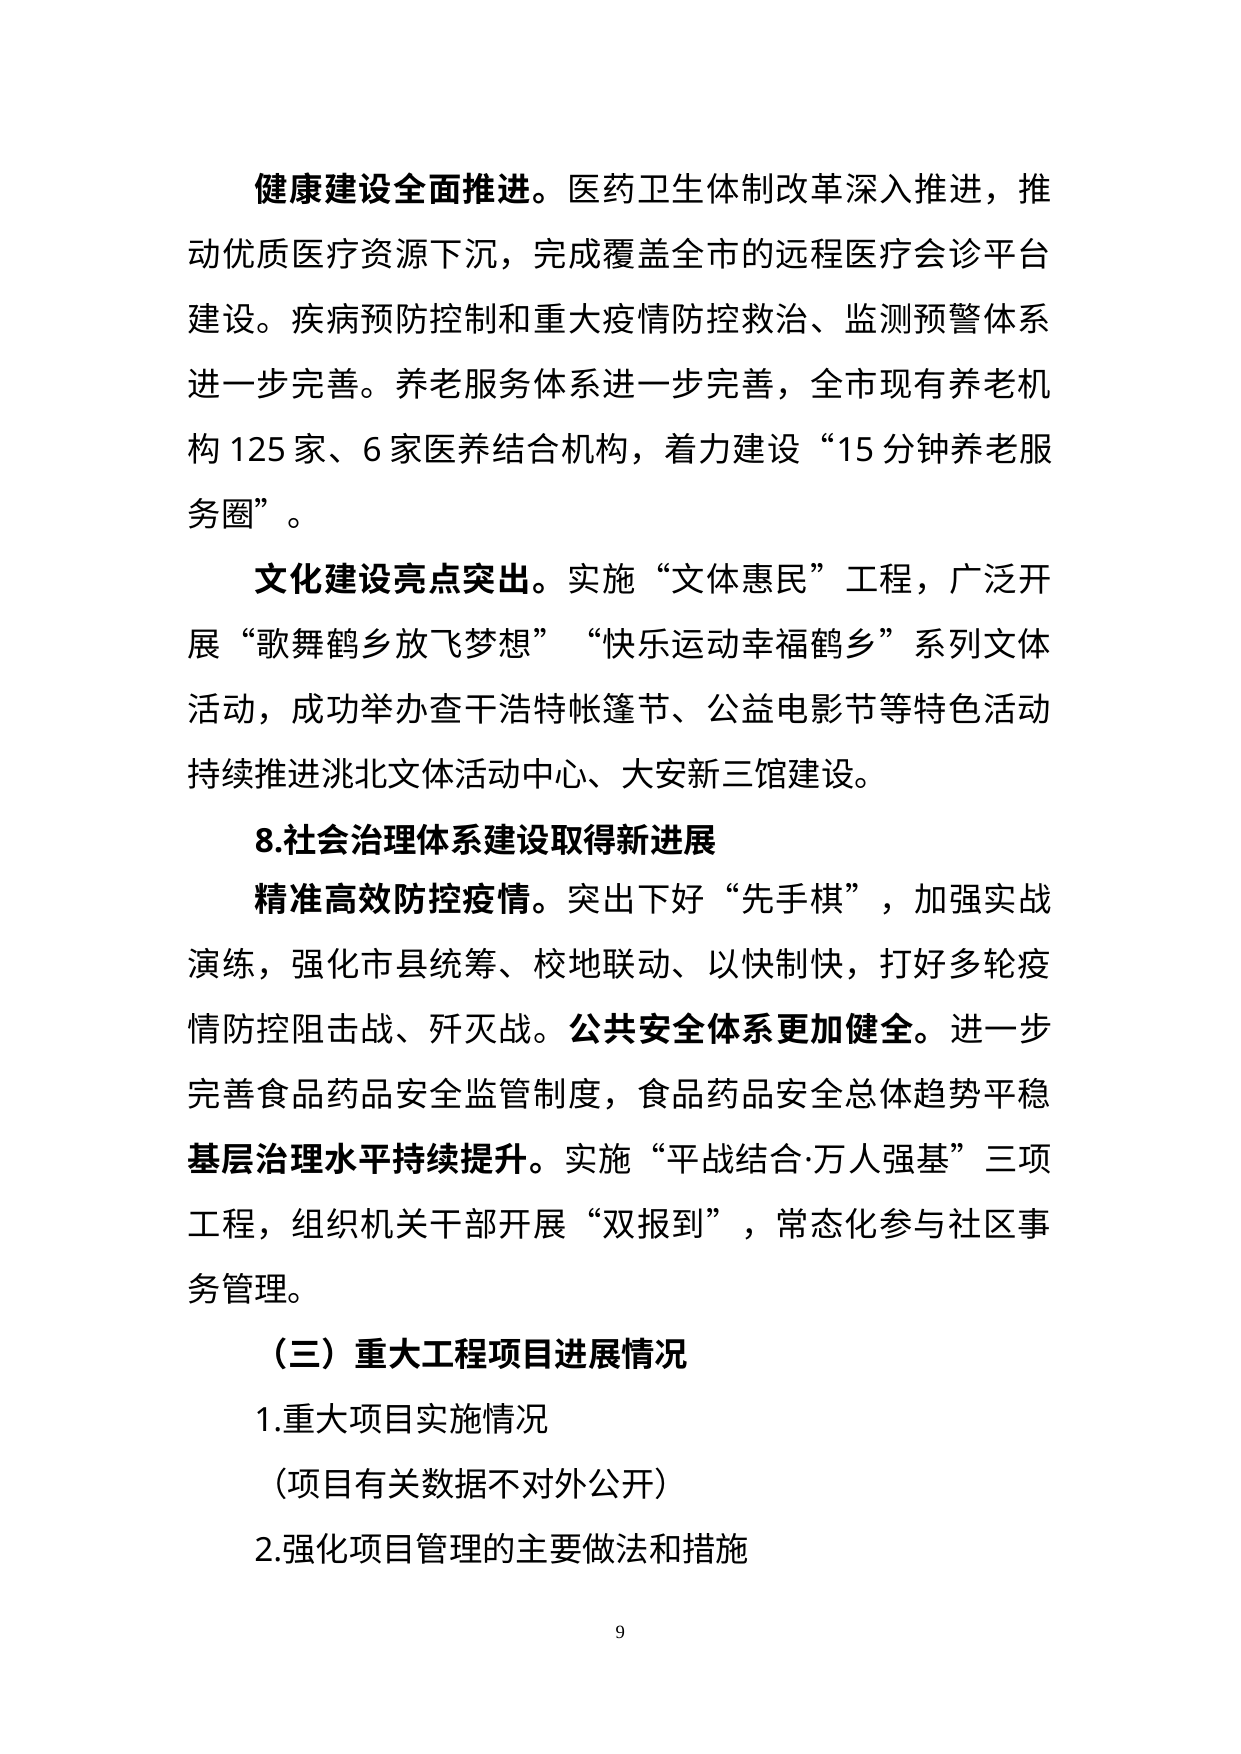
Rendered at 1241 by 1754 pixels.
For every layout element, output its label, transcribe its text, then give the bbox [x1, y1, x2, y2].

text （三）重大工程项目进展情况 [187, 1320, 1053, 1385]
text 1.重大项目实施情况 [187, 1385, 1053, 1450]
text （项目有关数据不对外公开） [187, 1450, 1053, 1515]
text 精准高效防控疫情。突出下好“先手棋”，加强实战演练，强化市县统筹、校地联动、以快制快，打好多轮疫情防控阻击战、歼灭战。公共安全体系更加健全。进一步完善食品药品安全监管制度，食品药品安全总体趋势平稳。基层治理水平持续提升。实施“平战结合·万人强基”三项工程，组织机关干部开展“双报到”，常态化参与社区事务管理。 [187, 865, 1053, 1320]
text 2.强化项目管理的主要做法和措施 [187, 1515, 1053, 1580]
text 健康建设全面推进。医药卫生体制改革深入推进，推动优质医疗资源下沉，完成覆盖全市的远程医疗会诊平台建设。疾病预防控制和重大疫情防控救治、监测预警体系进一步完善。养老服务体系进一步完善，全市现有养老机构125家、6家医养结合机构，着力建设“15分钟养老服务圈”。 [187, 154, 1053, 544]
subtitle 8.社会治理体系建设取得新进展 [187, 804, 1053, 865]
text 文化建设亮点突出。实施“文体惠民”工程，广泛开展“歌舞鹤乡放飞梦想”“快乐运动幸福鹤乡”系列文体活动，成功举办查干浩特帐篷节、公益电影节等特色活动。持续推进洮北文体活动中心、大安新三馆建设。 [187, 544, 1053, 804]
